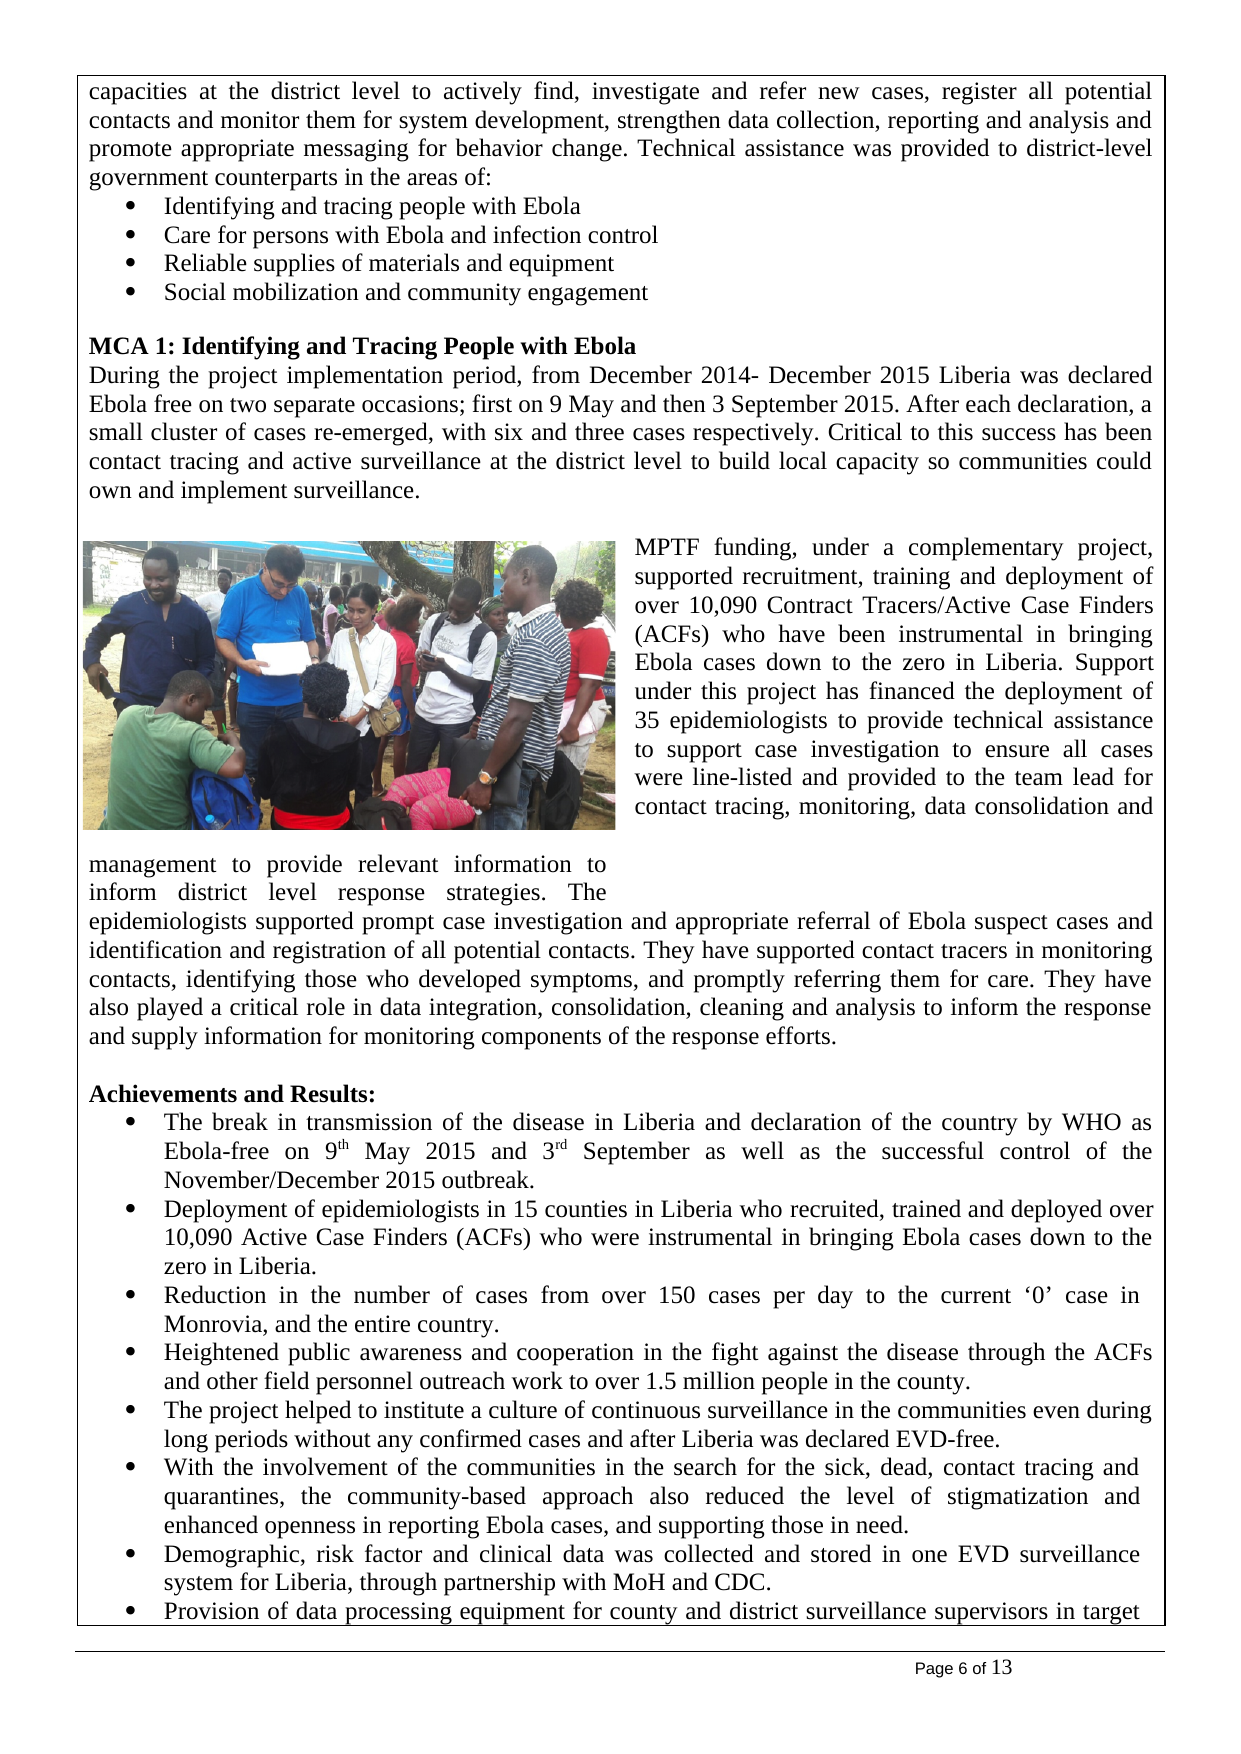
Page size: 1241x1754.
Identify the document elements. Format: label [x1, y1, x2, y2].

table_header [78, 76, 1164, 1625]
